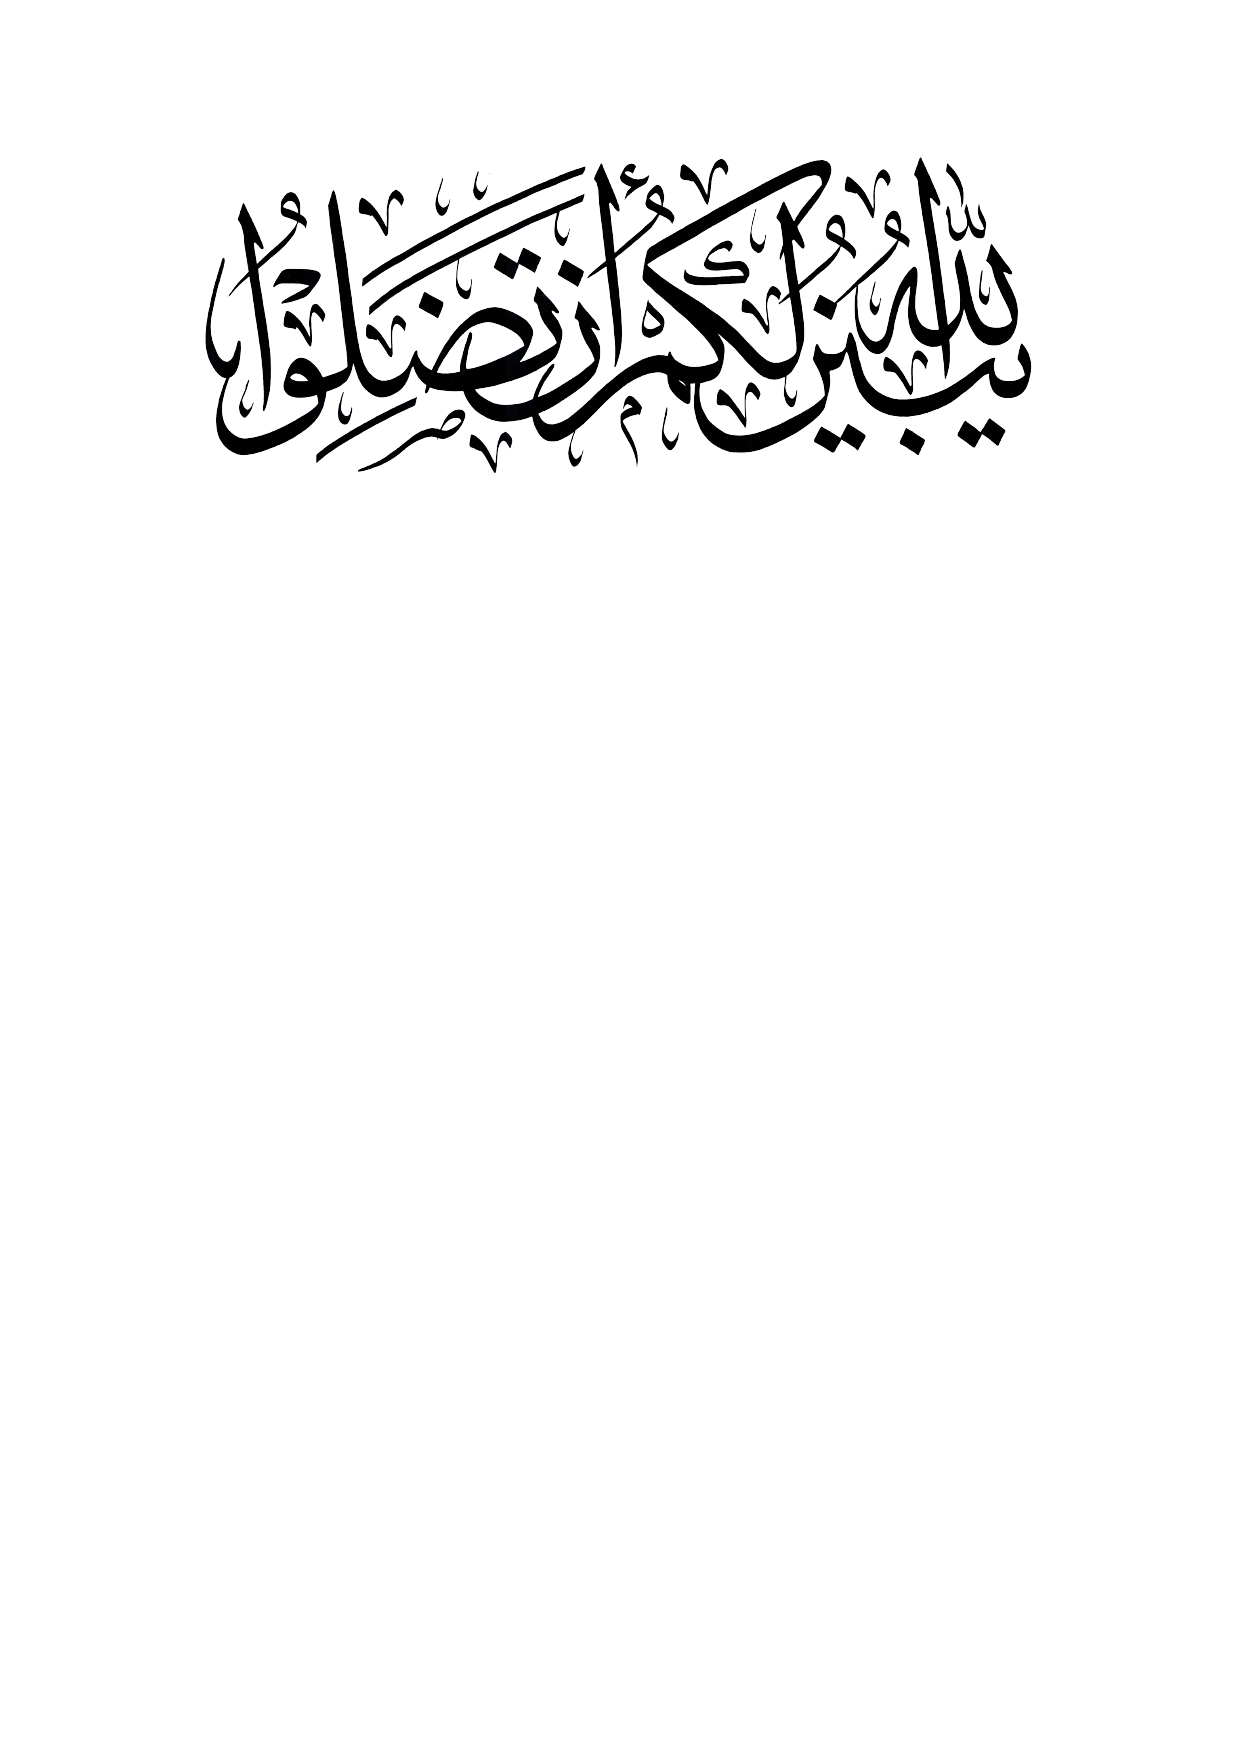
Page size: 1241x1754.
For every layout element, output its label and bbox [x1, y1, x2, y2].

picture [187, 150, 1050, 480]
